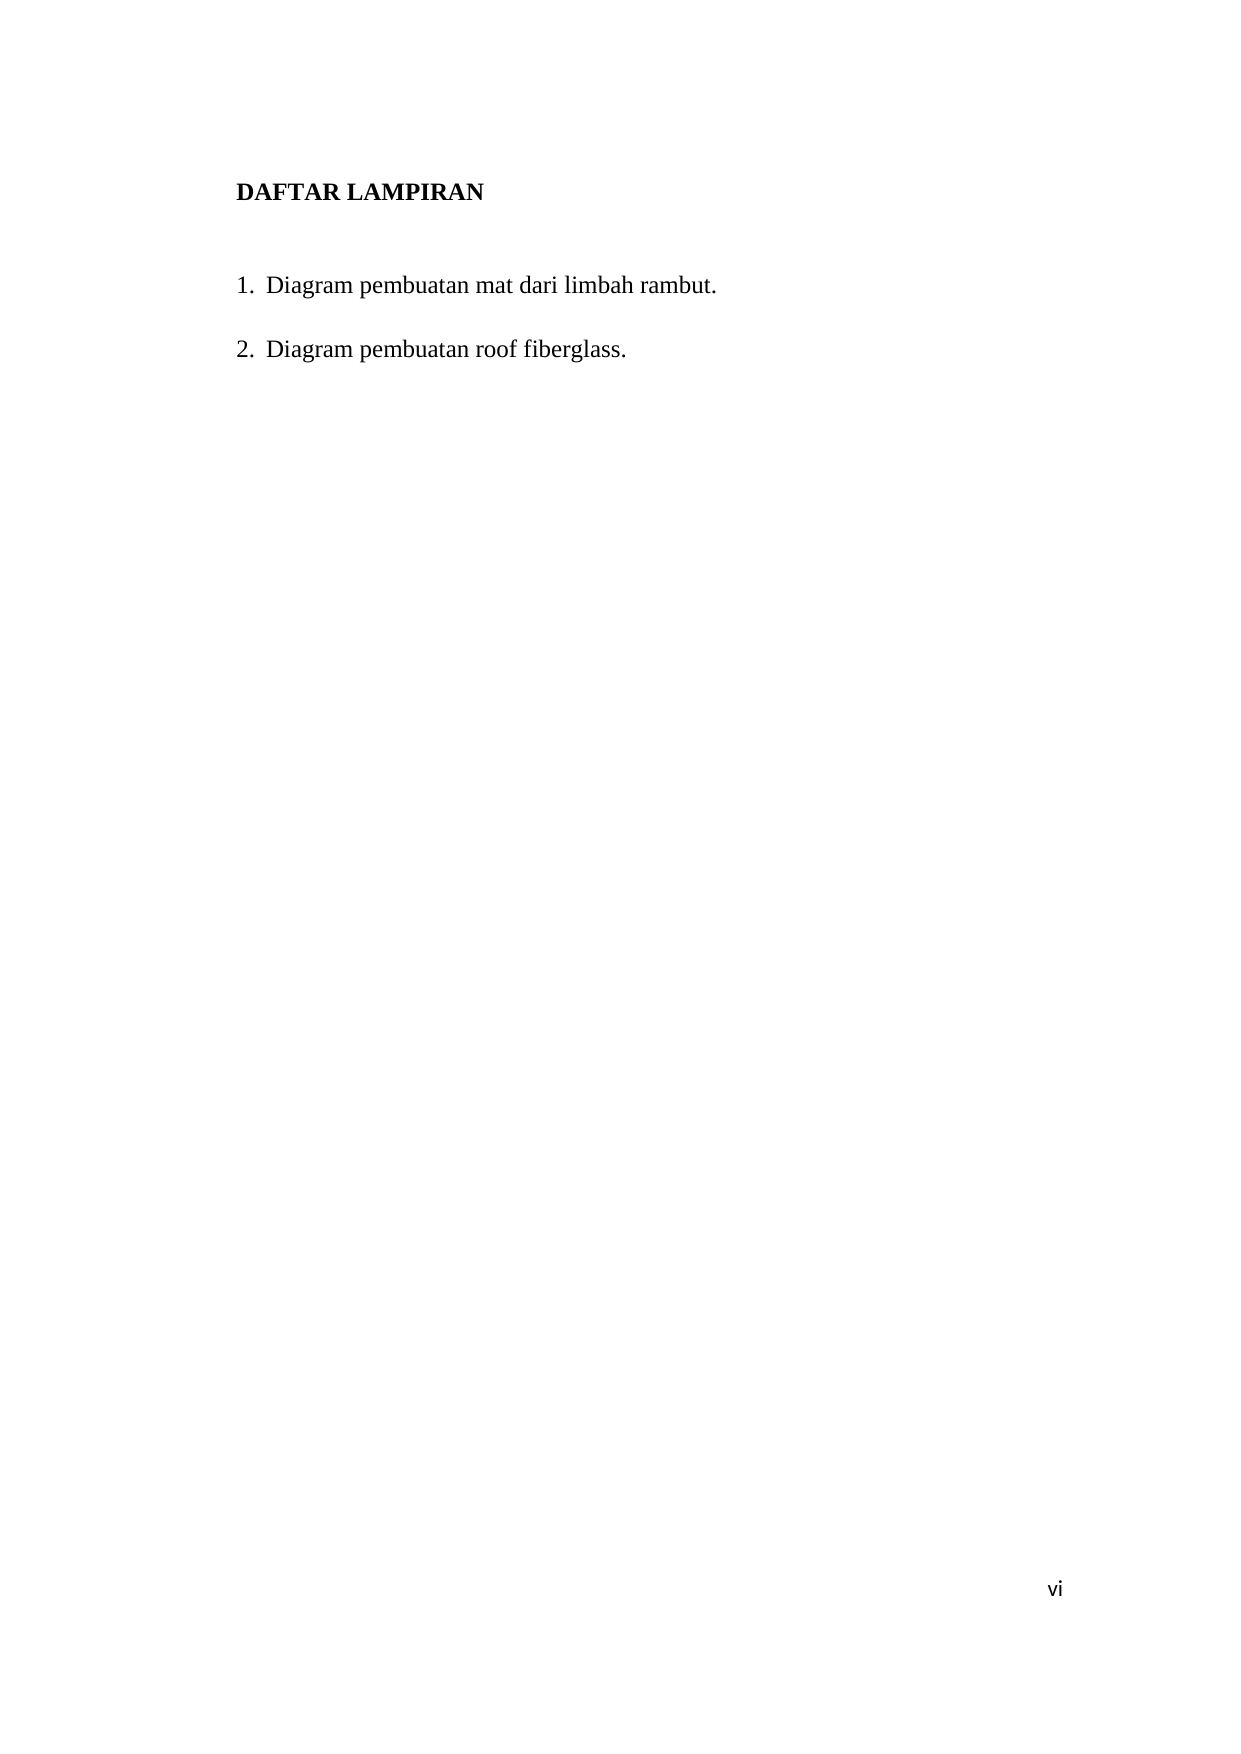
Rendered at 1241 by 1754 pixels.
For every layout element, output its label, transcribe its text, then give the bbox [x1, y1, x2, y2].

list Diagram pembuatan roof fiberglass. [236, 334, 1063, 363]
text DAFTAR LAMPIRAN [236, 177, 1063, 206]
list Diagram pembuatan mat dari limbah rambut. [236, 270, 1063, 299]
